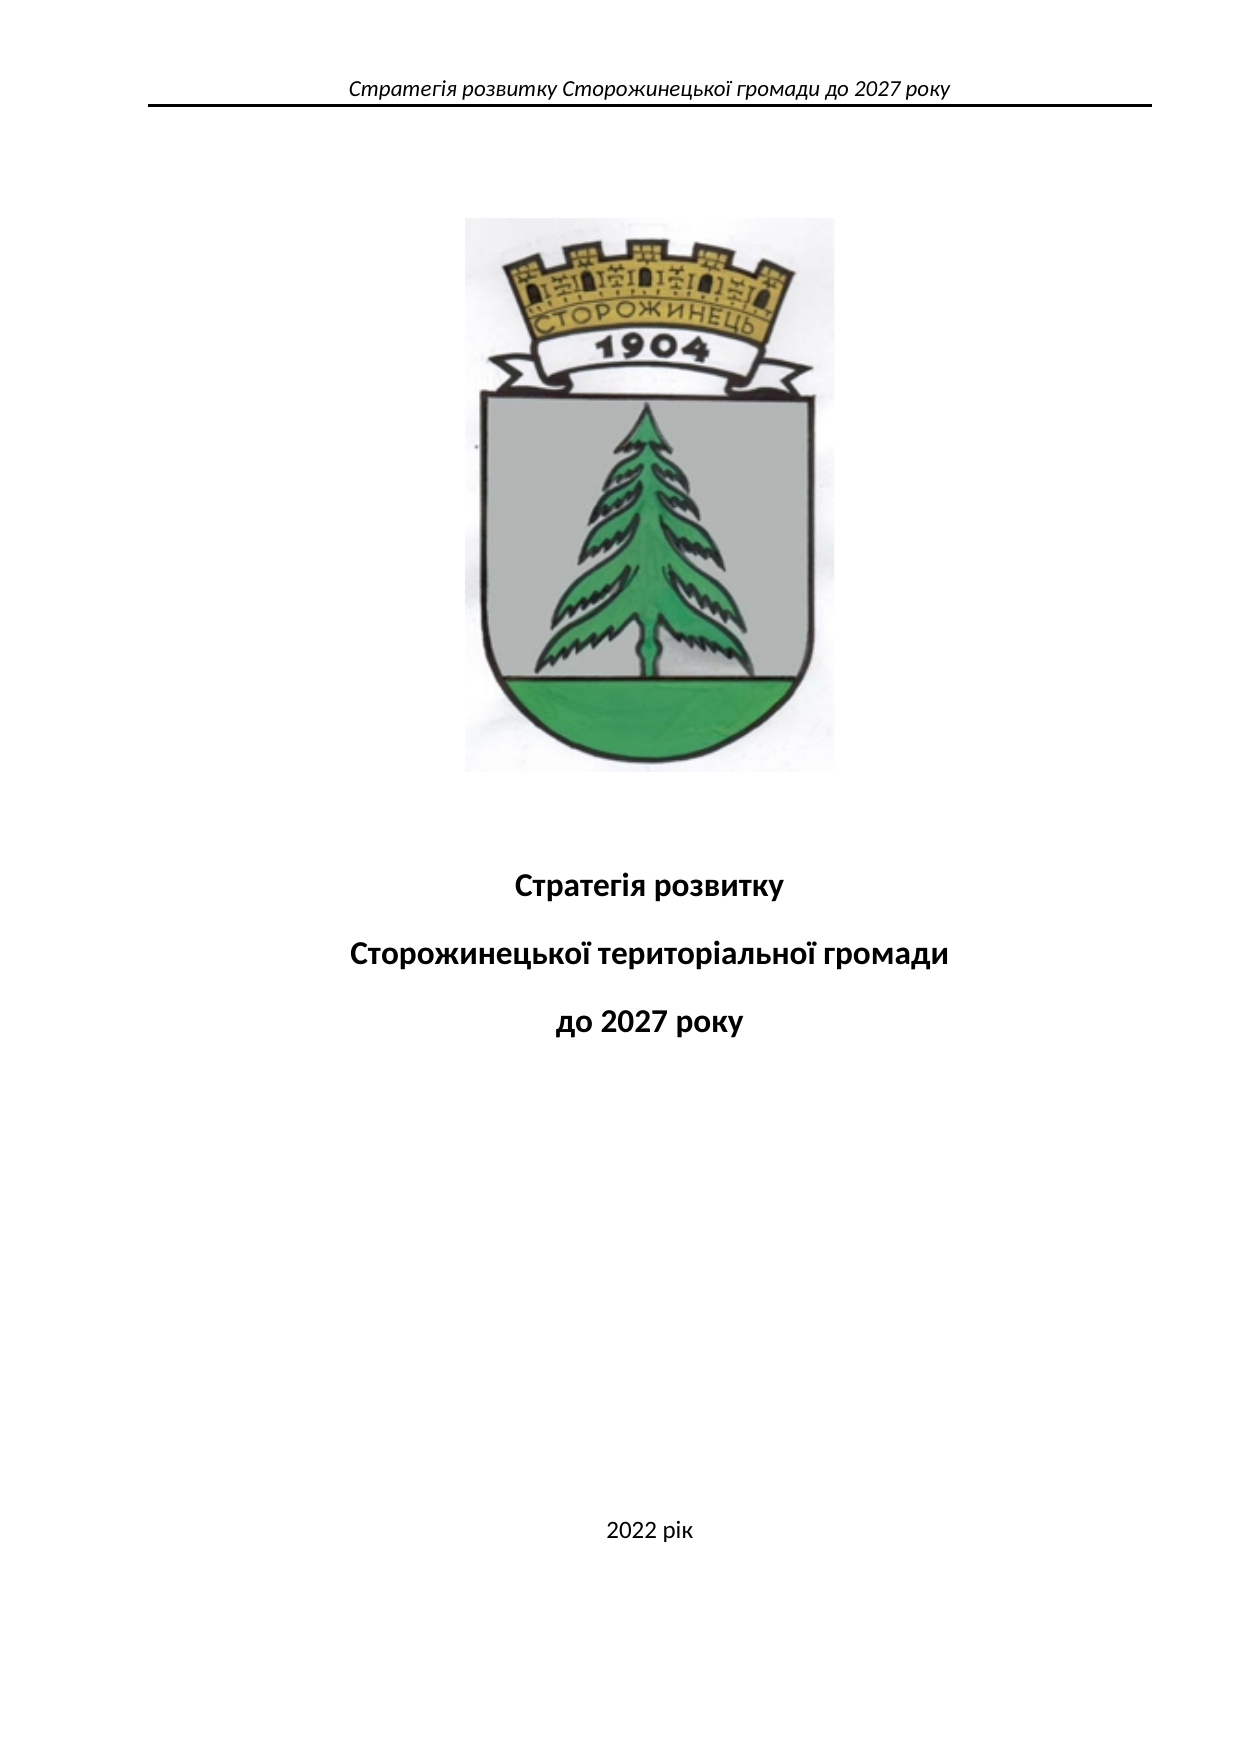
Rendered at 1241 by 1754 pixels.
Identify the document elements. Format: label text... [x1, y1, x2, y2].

text 2022 рік [148, 1514, 1152, 1544]
picture [465, 218, 835, 772]
text Сторожинецької територіальної громади [148, 932, 1152, 973]
text до 2027 року [148, 1000, 1152, 1040]
text Стратегія розвитку [148, 864, 1152, 905]
